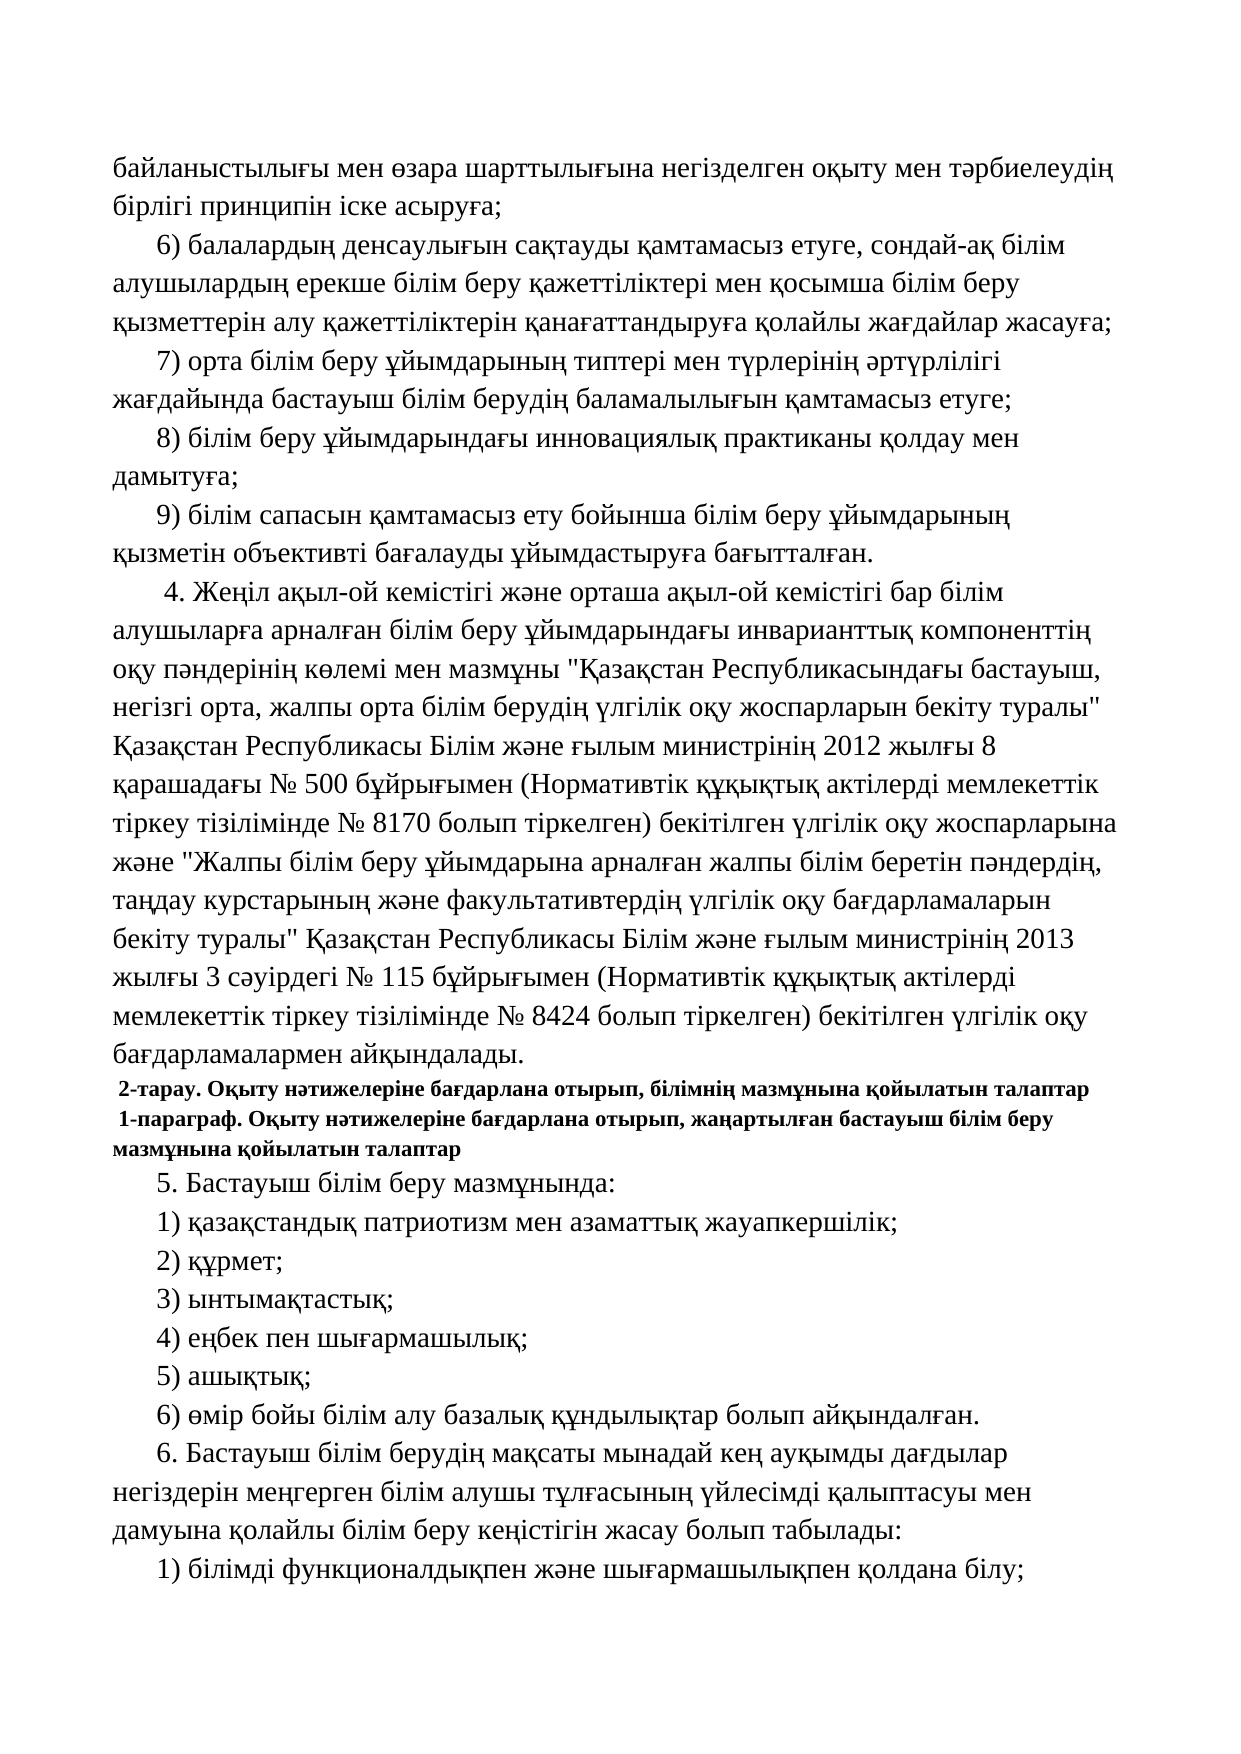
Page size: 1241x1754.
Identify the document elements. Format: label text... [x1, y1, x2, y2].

text 1) қазақстандық патриотизм мен азаматтық жауапкершілік; [112, 1204, 1128, 1238]
text 5) ашықтық; [112, 1358, 1128, 1392]
text 6) өмір бойы білім алу базалық құндылықтар болып айқындалған. [112, 1397, 1128, 1430]
text 9) білім сапасын қамтамасыз ету бойынша білім беру ұйымдарының қызметін объективті бағалауды ұйымдастыруға бағытталған. [112, 497, 1128, 569]
text 8) білім беру ұйымдарындағы инновациялық практиканы қолдау мен дамытуға; [112, 420, 1128, 492]
text 6. Бастауыш білім берудің мақсаты мынадай кең ауқымды дағдылар негіздерін меңгерген білім алушы тұлғасының үйлесімді қалыптасуы мен дамуына қолайлы білім беру кеңістігін жасау болып табылады: [112, 1435, 1128, 1546]
text 3) ынтымақтастық; [112, 1281, 1128, 1315]
text 5. Бастауыш білім беру мазмұнында: [112, 1166, 1128, 1199]
text 2-тарау. Оқыту нәтижелеріне бағдарлана отырып, білімнің мазмұнына қойылатын талаптар [112, 1075, 1128, 1101]
text 2) құрмет; [112, 1243, 1128, 1276]
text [112, 150, 1128, 222]
text 1) білімді функционалдықпен және шығармашылықпен қолдана білу; [112, 1551, 1128, 1584]
text 6) балалардың денсаулығын сақтауды қамтамасыз етуге, сондай-ақ білім алушылардың ерекше білім беру қажеттіліктері мен қосымша білім беру қызметтерін алу қажеттіліктерін қанағаттандыруға қолайлы жағдайлар жасауға; [112, 227, 1128, 338]
text 7) орта білім беру ұйымдарының типтері мен түрлерінің әртүрлілігі жағдайында бастауыш білім берудің баламалылығын қамтамасыз етуге; [112, 343, 1128, 415]
text 4. Жеңіл ақыл-ой кемістігі және орташа ақыл-ой кемістігі бар білім алушыларға арналған білім беру ұйымдарындағы инварианттық компоненттің оқу пәндерінің көлемі мен мазмұны "Қазақстан Республикасындағы бастауыш, негізгі орта, жалпы орта білім берудің үлгілік оқу жоспарларын бекіту туралы" Қазақстан Республикасы Білім және ғылым министрінің 2012 жылғы 8 қарашадағы № 500 бұйрығымен (Нормативтік құқықтық актілерді мемлекеттік тіркеу тізілімінде № 8170 болып тіркелген) бекітілген үлгілік оқу жоспарларына және "Жалпы білім беру ұйымдарына арналған жалпы білім беретін пәндердің, таңдау курстарының және факультативтердің үлгілік оқу бағдарламаларын бекіту туралы" Қазақстан Республикасы Білім және ғылым министрінің 2013 жылғы 3 сәуірдегі № 115 бұйрығымен (Нормативтік құқықтық актілерді мемлекеттік тіркеу тізілімінде № 8424 болып тіркелген) бекітілген үлгілік оқу бағдарламалармен айқындалады. [112, 574, 1128, 1070]
text 4) еңбек пен шығармашылық; [112, 1320, 1128, 1353]
text 1-параграф. Оқыту нәтижелеріне бағдарлана отырып, жаңартылған бастауыш білім беру мазмұнына қойылатын талаптар [112, 1105, 1128, 1162]
